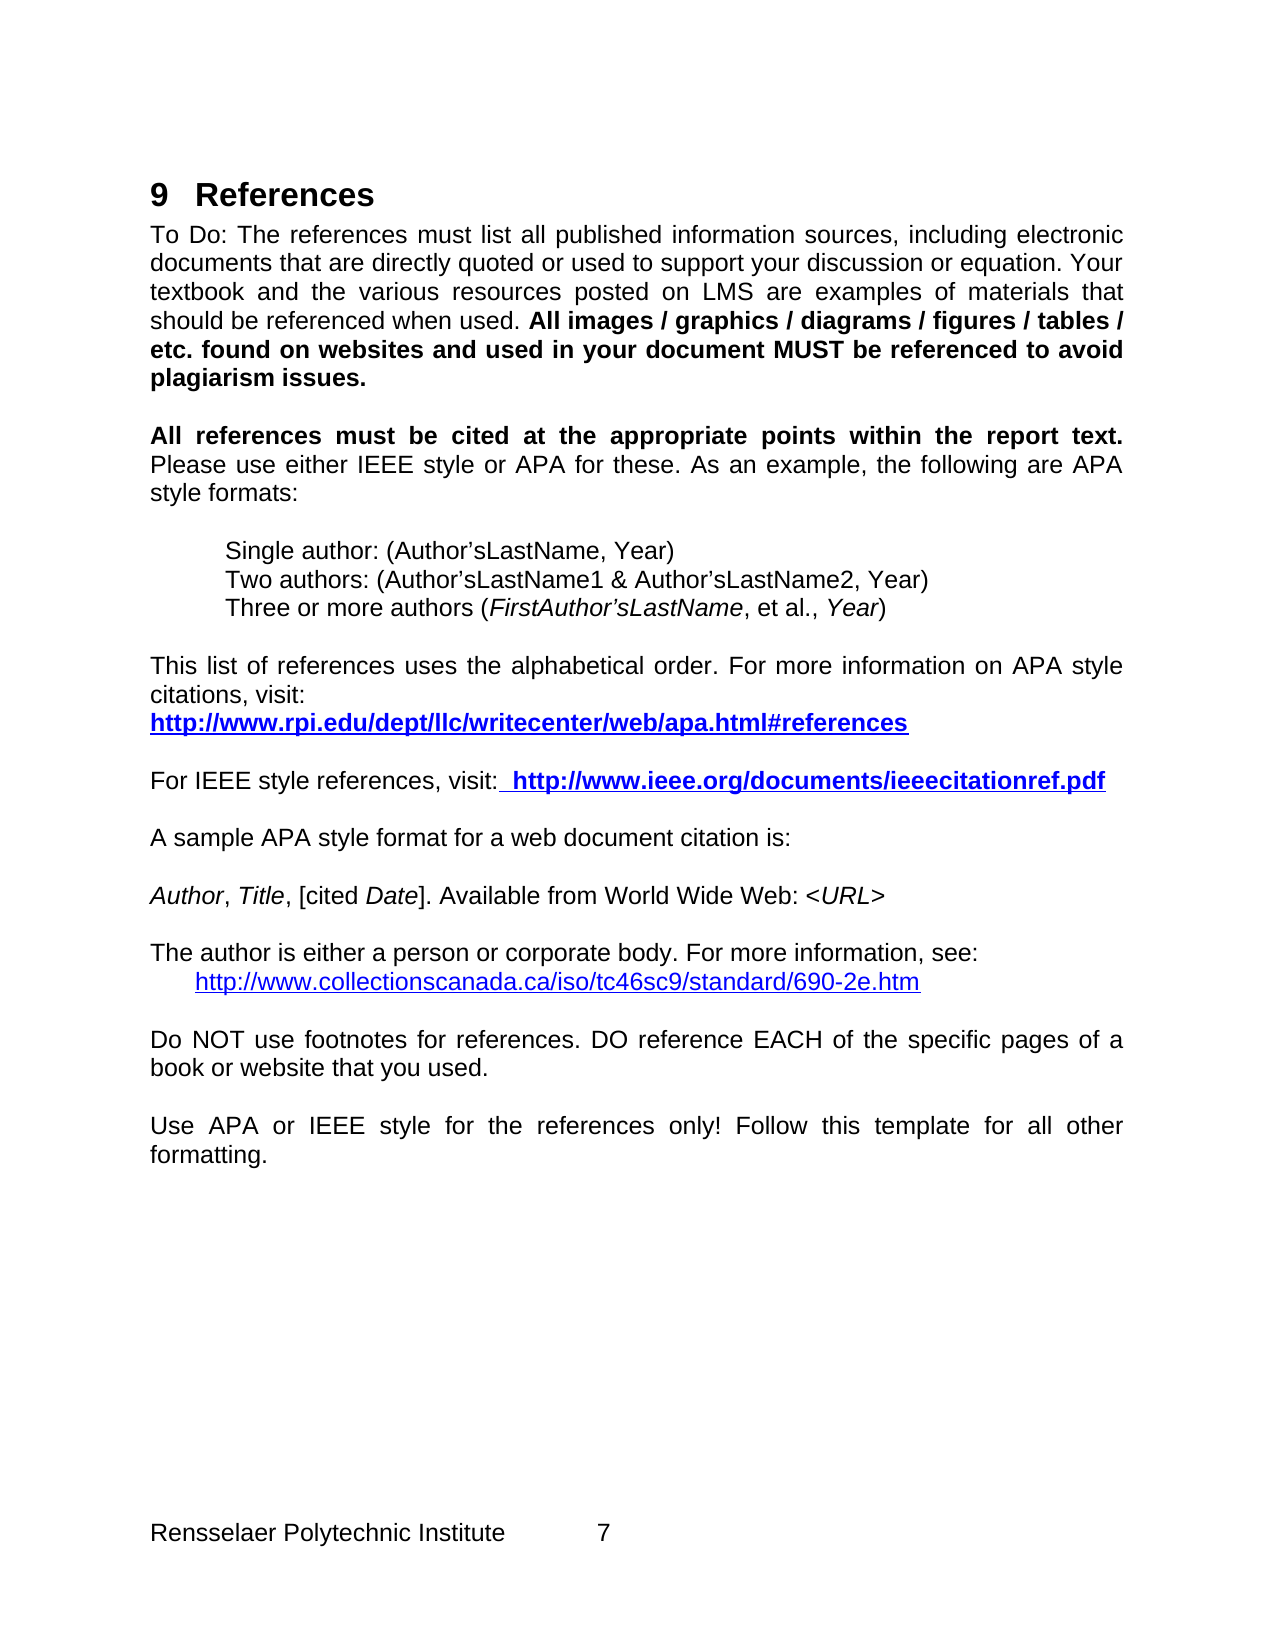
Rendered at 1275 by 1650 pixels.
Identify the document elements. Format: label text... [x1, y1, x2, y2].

text All references must be cited at the appropriate points within the report text. Please use either IEEE style or APA for these. As an example, the following are APA style formats: [150, 421, 1125, 507]
text The author is either a person or corporate body. For more information, see: [150, 938, 1125, 967]
text Use APA or IEEE style for the references only! Follow this template for all other formatting. [150, 1111, 1125, 1168]
text This list of references uses the alphabetical order. For more information on APA style citations, visit: [150, 651, 1125, 708]
text Author, Title, [cited Date]. Available from World Wide Web: <URL> [150, 881, 1125, 910]
text http://www.rpi.edu/dept/llc/writecenter/web/apa.html#references [150, 708, 1125, 737]
text To Do: The references must list all published information sources, including electronic documents that are directly quoted or used to support your discussion or equation. Your textbook and the various resources posted on LMS are examples of materials that should be referenced when used. All images / graphics / diagrams / figures / tables / etc. found on websites and used in your document MUST be referenced to avoid plagiarism issues. [150, 220, 1125, 392]
text A sample APA style format for a web document citation is: [150, 823, 1125, 852]
text For IEEE style references, visit: http://www.ieee.org/documents/ieeecitationref.pdf [150, 766, 1125, 795]
text Three or more authors (FirstAuthor’sLastName, et al., Year) [225, 593, 1125, 622]
text Two authors: (Author’sLastName1 & Author’sLastName2, Year) [225, 565, 1125, 593]
text http://www.collectionscanada.ca/iso/tc46sc9/standard/690-2e.htm [195, 967, 1125, 996]
text Single author: (Author’sLastName, Year) [225, 536, 1125, 565]
subtitle References [150, 175, 1125, 213]
text Do NOT use footnotes for references. DO reference EACH of the specific pages of a book or website that you used. [150, 1025, 1125, 1082]
